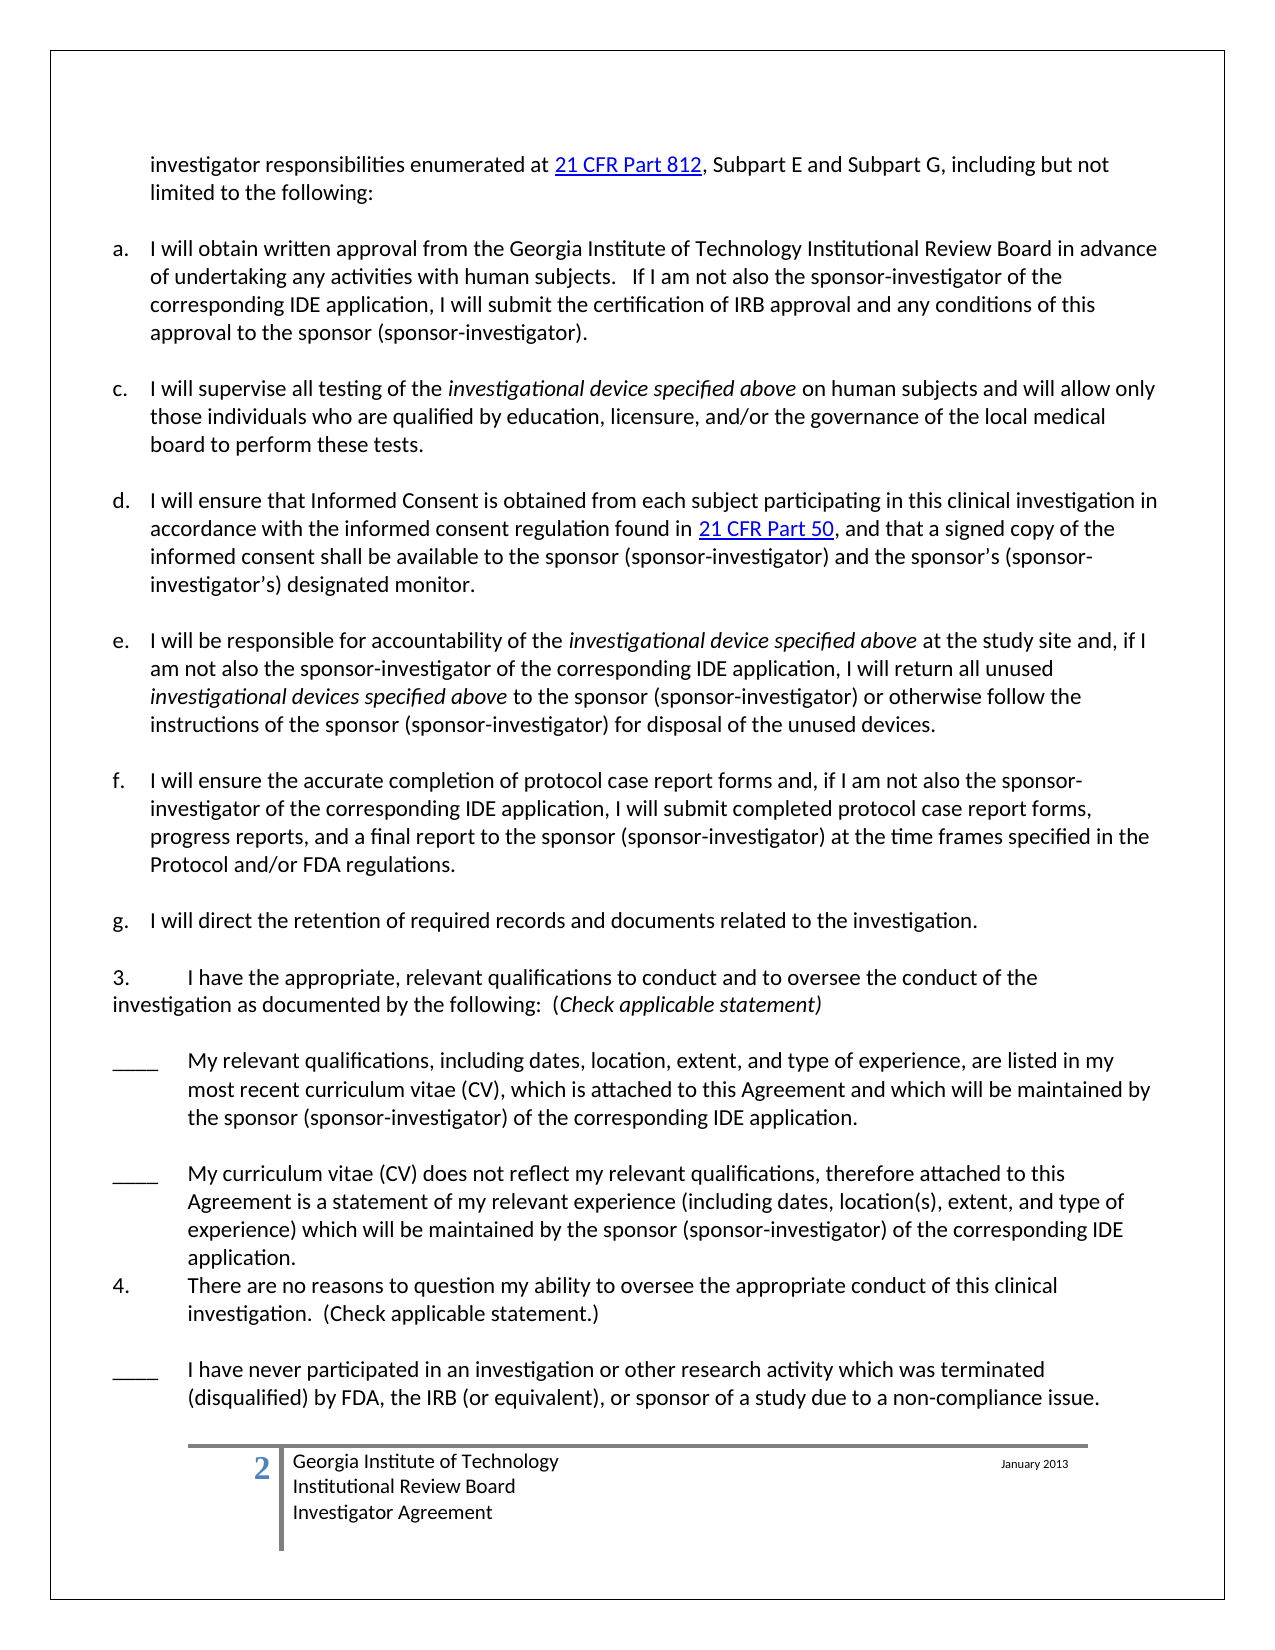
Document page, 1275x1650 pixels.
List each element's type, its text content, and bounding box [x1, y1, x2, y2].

text e. I will be responsible for accountability of the investigational device specified above at the study site and, if I am not also the sponsor-investigator of the corresponding IDE application, I will return all unused investigational devices specified above to the sponsor (sponsor-investigator) or otherwise follow the instructions of the sponsor (sponsor-investigator) for disposal of the unused devices. [112, 626, 1162, 738]
text a. I will obtain written approval from the Georgia Institute of Technology Institutional Review Board in advance of undertaking any activities with human subjects. If I am not also the sponsor-investigator of the corresponding IDE application, I will submit the certification of IRB approval and any conditions of this approval to the sponsor (sponsor-investigator). [112, 234, 1162, 346]
text c. I will supervise all testing of the investigational device specified above on human subjects and will allow only those individuals who are qualified by education, licensure, and/or the governance of the local medical board to perform these tests. [112, 374, 1162, 458]
text ____ I have never participated in an investigation or other research activity which was terminated (disqualified) by FDA, the IRB (or equivalent), or sponsor of a study due to a non-compliance issue. [112, 1355, 1162, 1411]
text ____ My relevant qualifications, including dates, location, extent, and type of experience, are listed in my most recent curriculum vitae (CV), which is attached to this Agreement and which will be maintained by the sponsor (sponsor-investigator) of the corresponding IDE application. [112, 1047, 1162, 1131]
text ____ My curriculum vitae (CV) does not reflect my relevant qualifications, therefore attached to this Agreement is a statement of my relevant experience (including dates, location(s), extent, and type of experience) which will be maintained by the sponsor (sponsor-investigator) of the corresponding IDE application. [112, 1159, 1162, 1271]
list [112, 150, 1162, 206]
text d. I will ensure that Informed Consent is obtained from each subject participating in this clinical investigation in accordance with the informed consent regulation found in 21 CFR Part 50, and that a signed copy of the informed consent shall be available to the sponsor (sponsor-investigator) and the sponsor’s (sponsor-investigator’s) designated monitor. [112, 486, 1162, 598]
text f. I will ensure the accurate completion of protocol case report forms and, if I am not also the sponsor-investigator of the corresponding IDE application, I will submit completed protocol case report forms, progress reports, and a final report to the sponsor (sponsor-investigator) at the time frames specified in the Protocol and/or FDA regulations. [112, 766, 1162, 878]
text g. I will direct the retention of required records and documents related to the investigation. [112, 907, 1162, 934]
text 3. I have the appropriate, relevant qualifications to conduct and to oversee the conduct of the investigation as documented by the following: (Check applicable statement) [112, 963, 1162, 1019]
text 4. There are no reasons to question my ability to oversee the appropriate conduct of this clinical investigation. (Check applicable statement.) [112, 1271, 1162, 1327]
